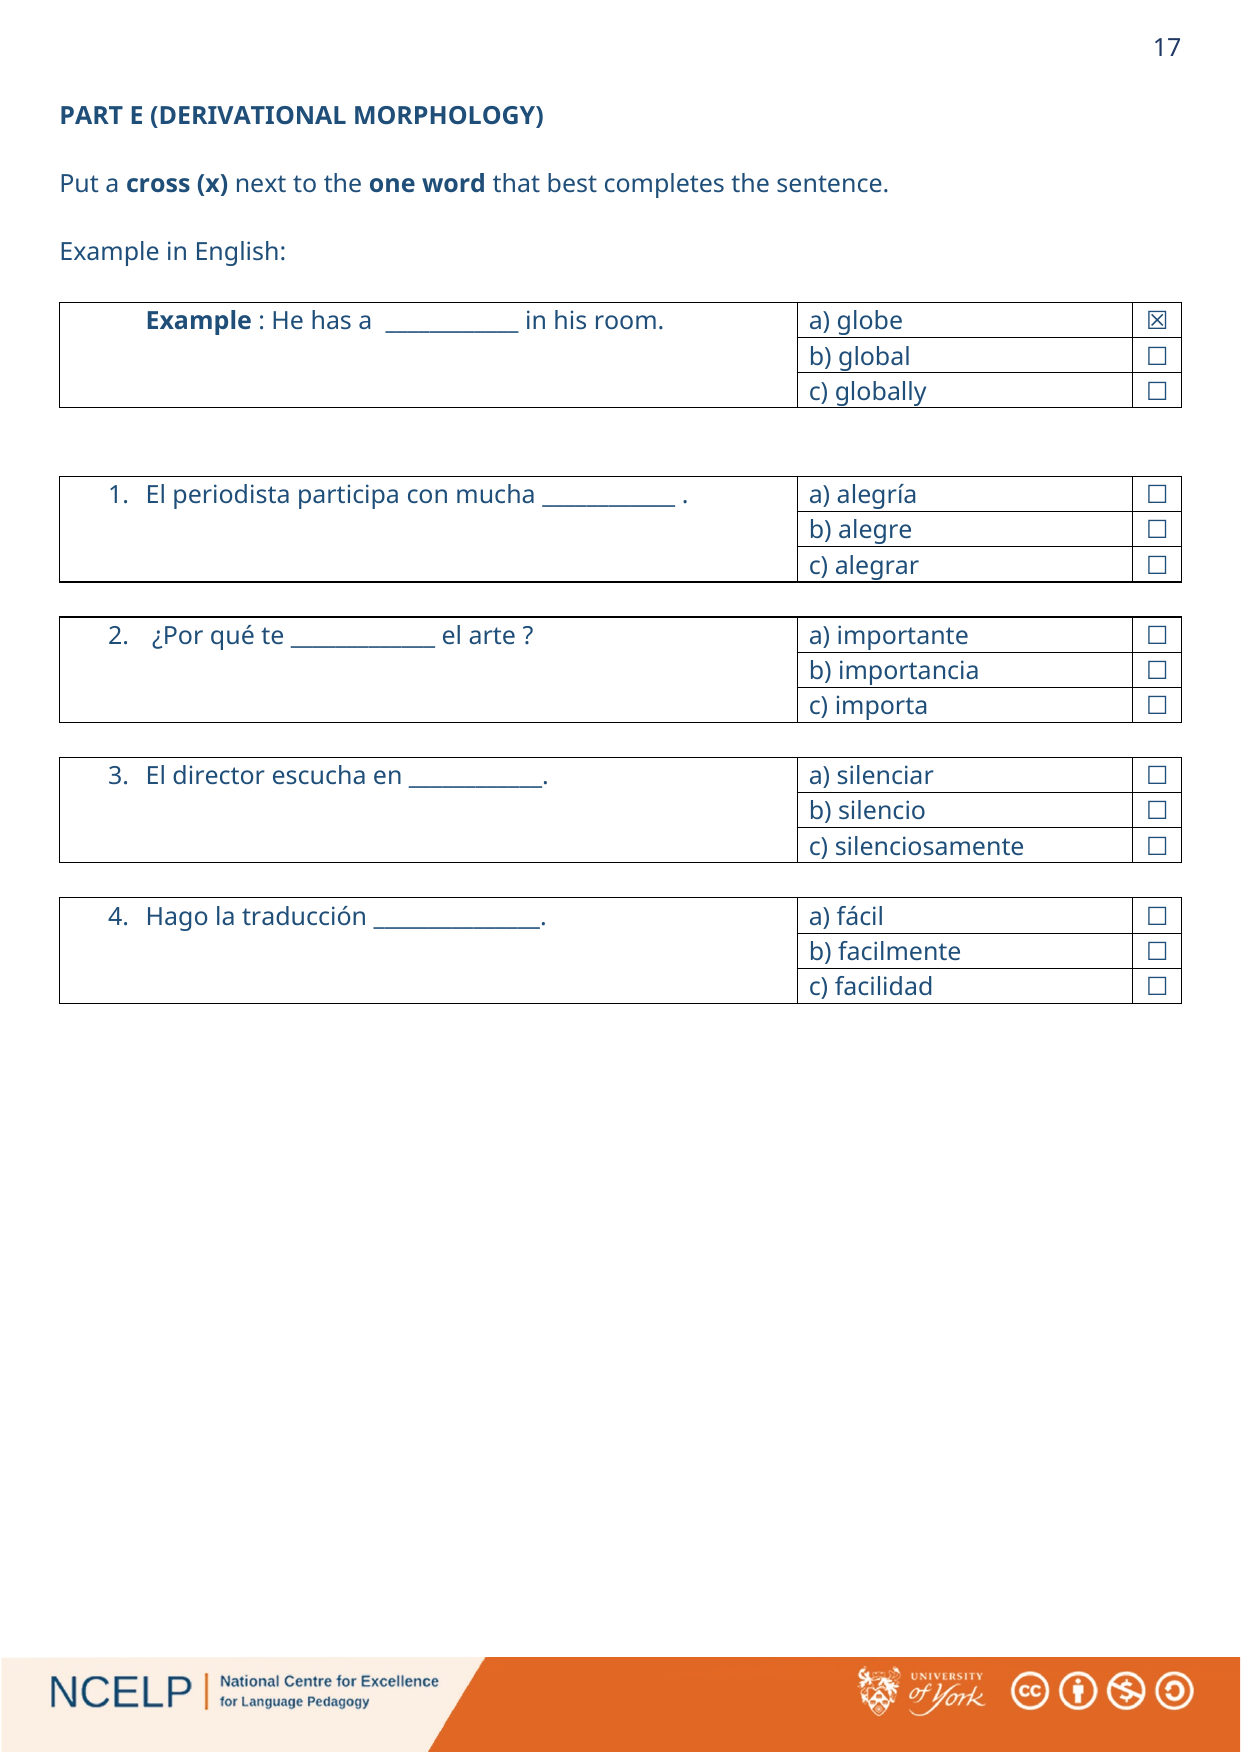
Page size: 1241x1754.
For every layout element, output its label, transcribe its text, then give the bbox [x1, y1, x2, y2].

table_header a) importante [798, 618, 1132, 652]
table_cell c) importa [798, 688, 1132, 722]
table_cell b) global [798, 338, 1132, 372]
picture [1, 1657, 1241, 1752]
table_cell c) globally [798, 373, 1132, 407]
table_cell b) silencio [798, 793, 1132, 827]
table_header ¿Por qué te _____________ el arte ? [60, 618, 797, 722]
table_cell b) facilmente [798, 934, 1132, 967]
table_cell b) importancia [798, 653, 1132, 687]
table_header a) silenciar [798, 758, 1132, 792]
table_header Hago la traducción _______________. [60, 898, 797, 1003]
text Example in English: [59, 234, 1181, 268]
table_cell c) silenciosamente [798, 828, 1132, 862]
table_header a) fácil [798, 898, 1132, 932]
table_header El director escucha en ____________. [60, 758, 797, 862]
table_header El periodista participa con mucha ____________ . [60, 477, 797, 581]
table_header a) globe [798, 303, 1132, 337]
text PART E (DERIVATIONAL MORPHOLOGY) [59, 98, 1181, 132]
table_header a) alegría [798, 477, 1132, 511]
table_cell c) alegrar [798, 547, 1132, 581]
table_cell b) alegre [798, 512, 1132, 546]
table_header Example : He has a ____________ in his room. [60, 303, 797, 407]
table_cell c) facilidad [798, 969, 1132, 1003]
text Put a cross (x) next to the one word that best completes the sentence. [59, 166, 1181, 200]
